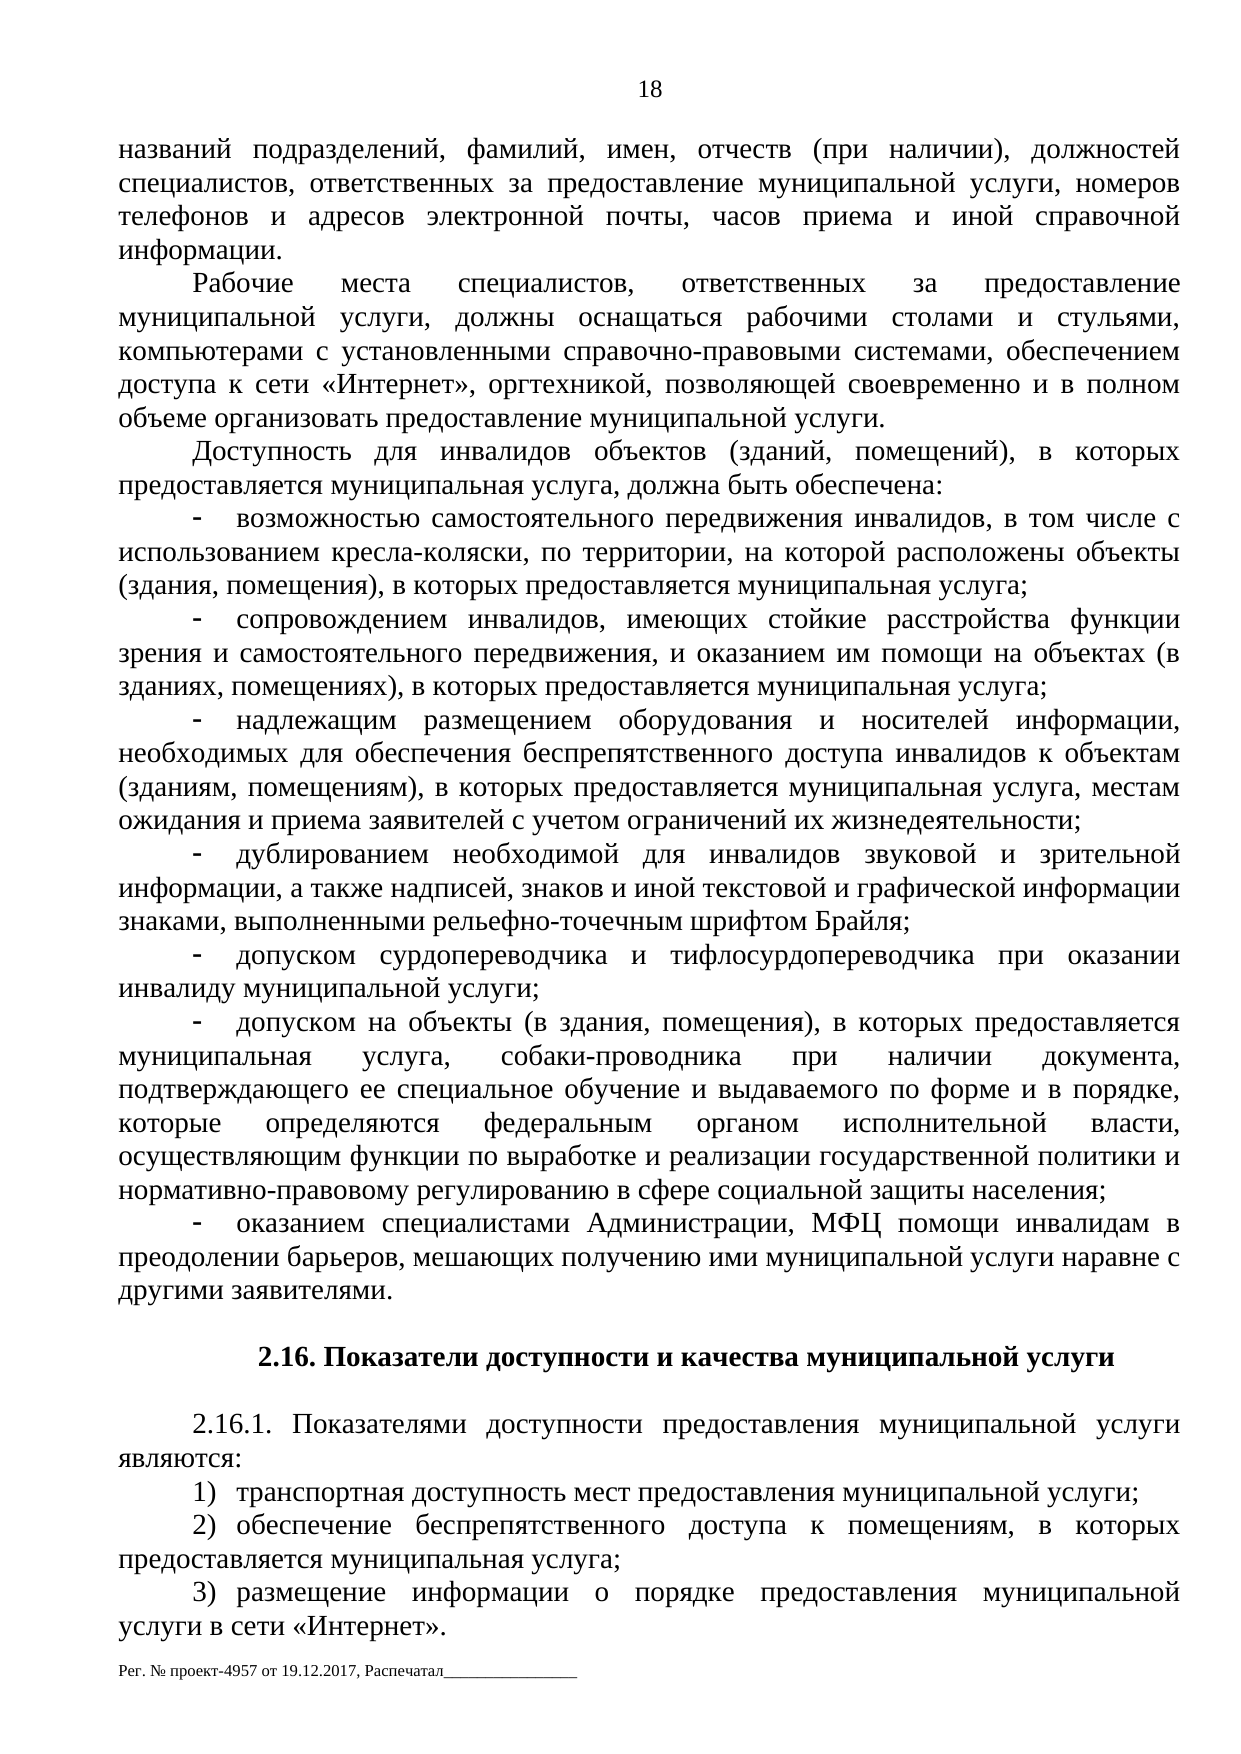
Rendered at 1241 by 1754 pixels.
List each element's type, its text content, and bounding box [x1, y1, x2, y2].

text Рабочие места специалистов, ответственных за предоставление муниципальной услуги, должны оснащаться рабочими столами и стульями, компьютерами с установленными справочно-правовыми системами, обеспечением доступа к сети «Интернет», оргтехникой, позволяющей своевременно и в полном объеме организовать предоставление муниципальной услуги. [118, 266, 1181, 433]
list обеспечение беспрепятственного доступа к помещениям, в которых предоставляется муниципальная услуга; [118, 1507, 1181, 1574]
list возможностью самостоятельного передвижения инвалидов, в том числе с использованием кресла-коляски, по территории, на которой расположены объекты (здания, помещения), в которых предоставляется муниципальная услуга; [118, 500, 1181, 601]
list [118, 131, 1181, 266]
list надлежащим размещением оборудования и носителей информации, необходимых для обеспечения беспрепятственного доступа инвалидов к объектам (зданиям, помещениям), в которых предоставляется муниципальная услуга, местам ожидания и приема заявителей с учетом ограничений их жизнедеятельности; [118, 702, 1181, 836]
list допуском на объекты (в здания, помещения), в которых предоставляется муниципальная услуга, собаки-проводника при наличии документа, подтверждающего ее специальное обучение и выдаваемого по форме и в порядке, которые определяются федеральным органом исполнительной власти, осуществляющим функции по выработке и реализации государственной политики и нормативно-правовому регулированию в сфере социальной защиты населения; [118, 1004, 1181, 1205]
list размещение информации о порядке предоставления муниципальной услуги в сети «Интернет». [118, 1574, 1181, 1641]
list оказанием специалистами Администрации, МФЦ помощи инвалидам в преодолении барьеров, мешающих получению ими муниципальной услуги наравне с другими заявителями. [118, 1205, 1181, 1306]
text Доступность для инвалидов объектов (зданий, помещений), в которых предоставляется муниципальная услуга, должна быть обеспечена: [118, 433, 1181, 500]
list допуском сурдопереводчика и тифлосурдопереводчика при оказании инвалиду муниципальной услуги; [118, 937, 1181, 1004]
list дублированием необходимой для инвалидов звуковой и зрительной информации, а также надписей, знаков и иной текстовой и графической информации знаками, выполненными рельефно-точечным шрифтом Брайля; [118, 836, 1181, 937]
text 2.16.1. Показателями доступности предоставления муниципальной услуги являются: [118, 1407, 1181, 1474]
list сопровождением инвалидов, имеющих стойкие расстройства функции зрения и самостоятельного передвижения, и оказанием им помощи на объектах (в зданиях, помещениях), в которых предоставляется муниципальная услуга; [118, 601, 1181, 702]
text 2.16. Показатели доступности и качества муниципальной услуги [118, 1339, 1181, 1373]
list транспортная доступность мест предоставления муниципальной услуги; [118, 1474, 1181, 1507]
